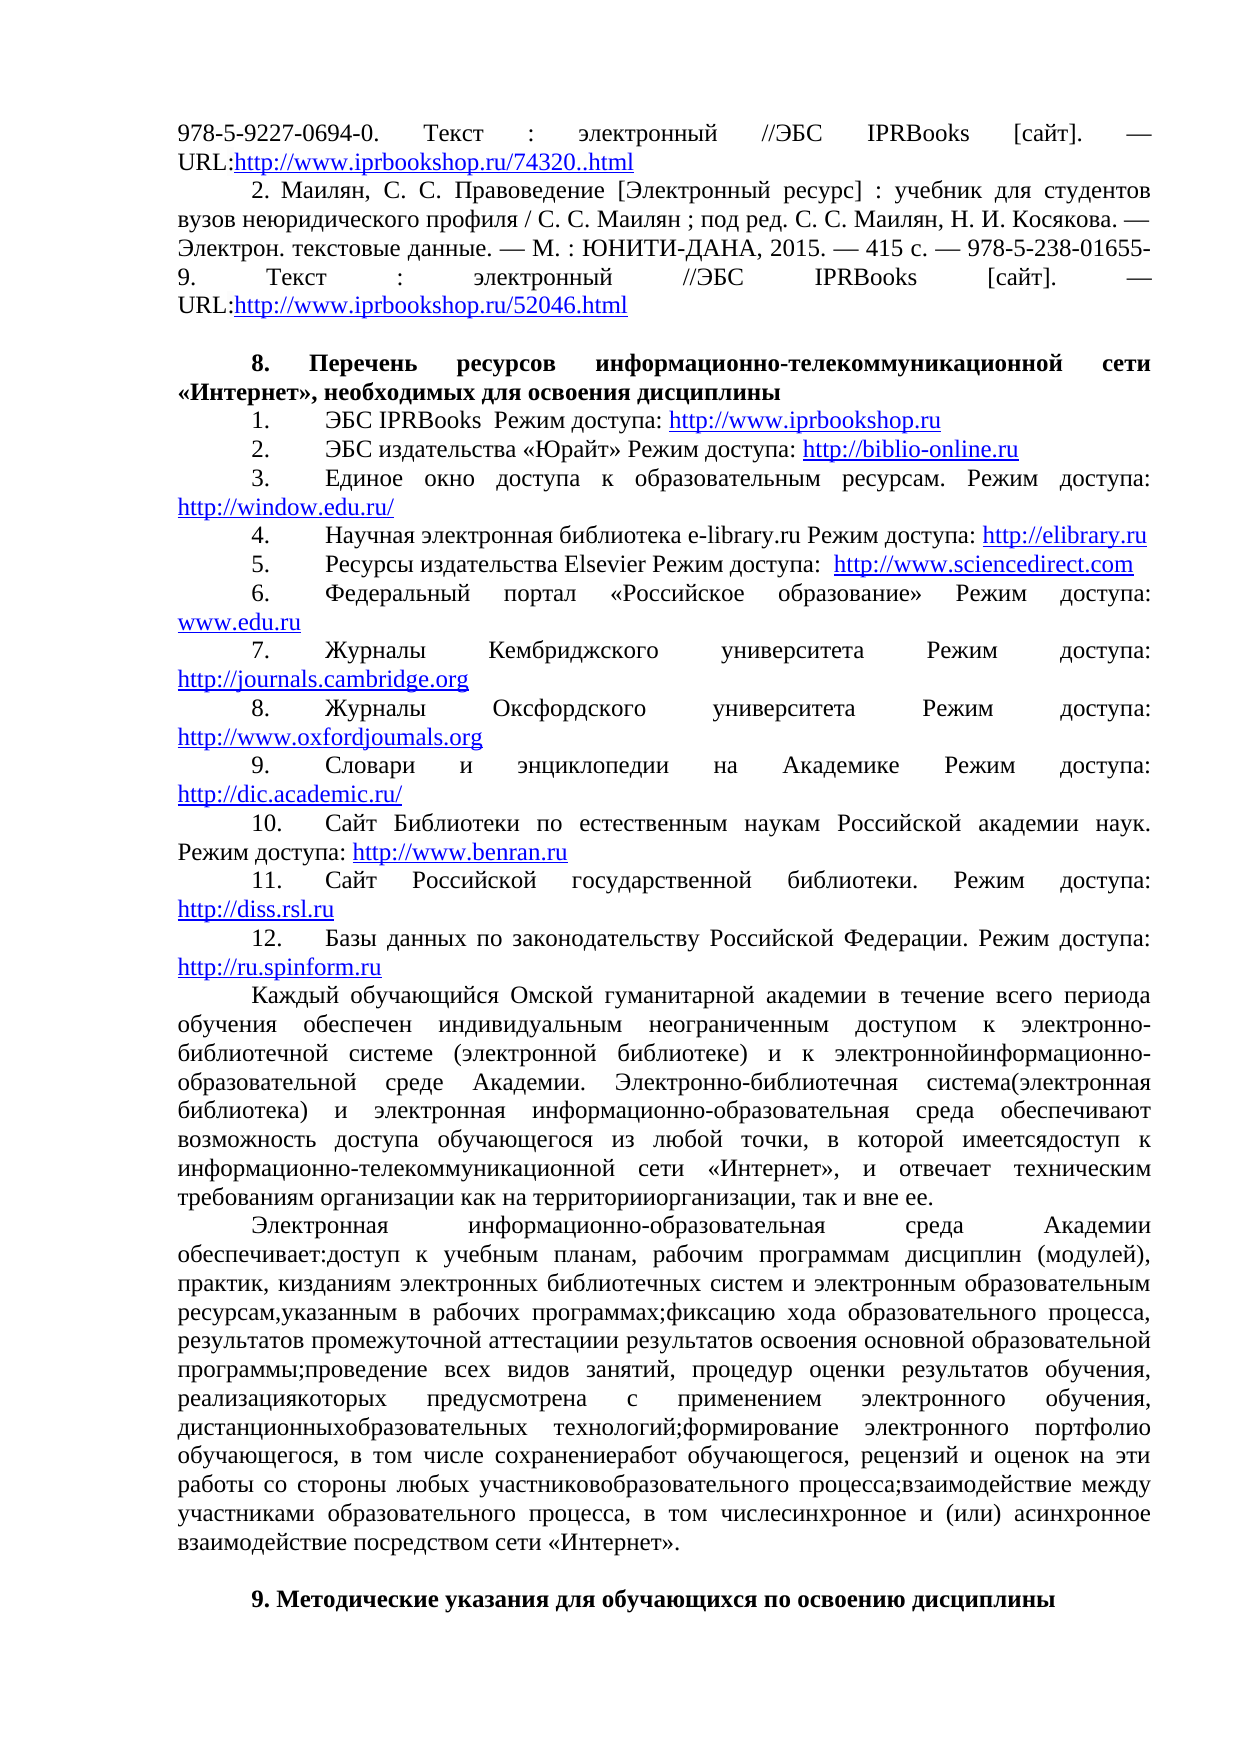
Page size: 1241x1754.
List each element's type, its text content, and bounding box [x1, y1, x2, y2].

list Сайт Российской государственной библиотеки. Режим доступа: http://diss.rsl.ru [177, 866, 1152, 923]
text Электронная информационно-образовательная среда Академии обеспечивает:доступ к учебным планам, рабочим программам дисциплин (модулей), практик, кизданиям электронных библиотечных систем и электронным образовательным ресурсам,указанным в рабочих программах;фиксацию хода образовательного процесса, результатов промежуточной аттестациии результатов освоения основной образовательной программы;проведение всех видов занятий, процедур оценки результатов обучения, реализациякоторых предусмотрена с применением электронного обучения, дистанционныхобразовательных технологий;формирование электронного портфолио обучающегося, в том числе сохранениеработ обучающегося, рецензий и оценок на эти работы со стороны любых участниковобразовательного процесса;взаимодействие между участниками образовательного процесса, в том числесинхронное и (или) асинхронное взаимодействие посредством сети «Интернет». [177, 1211, 1152, 1556]
list Сайт Библиотеки по естественным наукам Российской академии наук. Режим доступа: http://www.benran.ru [177, 808, 1152, 866]
text 9. Методические указания для обучающихся по освоению дисциплины [177, 1584, 1152, 1613]
list ЭБС IPRBooks Режим доступа: http://www.iprbookshop.ru [177, 406, 1152, 434]
list Федеральный портал «Российское образование» Режим доступа: www.edu.ru [177, 578, 1152, 636]
list Словари и энциклопедии на Академике Режим доступа: http://dic.academic.ru/ [177, 751, 1152, 808]
list ЭБС издательства «Юрайт» Режим доступа: http://biblio-online.ru [177, 434, 1152, 463]
list Маилян, С. С. Правоведение [Электронный ресурс] : учебник для студентов вузов неюридического профиля / С. С. Маилян ; под ред. С. С. Маилян, Н. И. Косякова. — Электрон. текстовые данные. — М. : ЮНИТИ-ДАНА, 2015. — 415 c. — 978-5-238-01655-9. Текст : электронный //ЭБС IPRBooks [сайт]. — URL:http://www.iprbookshop.ru/52046.html [177, 176, 1152, 319]
list Научная электронная библиотека e-library.ru Режим доступа: http://elibrary.ru [177, 521, 1152, 549]
list Ресурсы издательства Elsevier Режим доступа: http://www.sciencedirect.com [177, 549, 1152, 578]
list Базы данных по законодательству Российской Федерации. Режим доступа: http://ru.spinform.ru [177, 923, 1152, 981]
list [177, 118, 1152, 176]
text Каждый обучающийся Омской гуманитарной академии в течение всего периода обучения обеспечен индивидуальным неограниченным доступом к электронно-библиотечной системе (электронной библиотеке) и к электроннойинформационно-образовательной среде Академии. Электронно-библиотечная система(электронная библиотека) и электронная информационно-образовательная среда обеспечивают возможность доступа обучающегося из любой точки, в которой имеетсядоступ к информационно-телекоммуникационной сети «Интернет», и отвечает техническим требованиям организации как на территорииорганизации, так и вне ее. [177, 981, 1152, 1211]
list Журналы Оксфордского университета Режим доступа: http://www.oxfordjoumals.org [177, 693, 1152, 751]
list Единое окно доступа к образовательным ресурсам. Режим доступа: http://window.edu.ru/ [177, 463, 1152, 521]
text 8. Перечень ресурсов информационно-телекоммуникационной сети «Интернет», необходимых для освоения дисциплины [177, 348, 1152, 406]
list Журналы Кембриджского университета Режим доступа: http://journals.cambridge.org [177, 636, 1152, 693]
